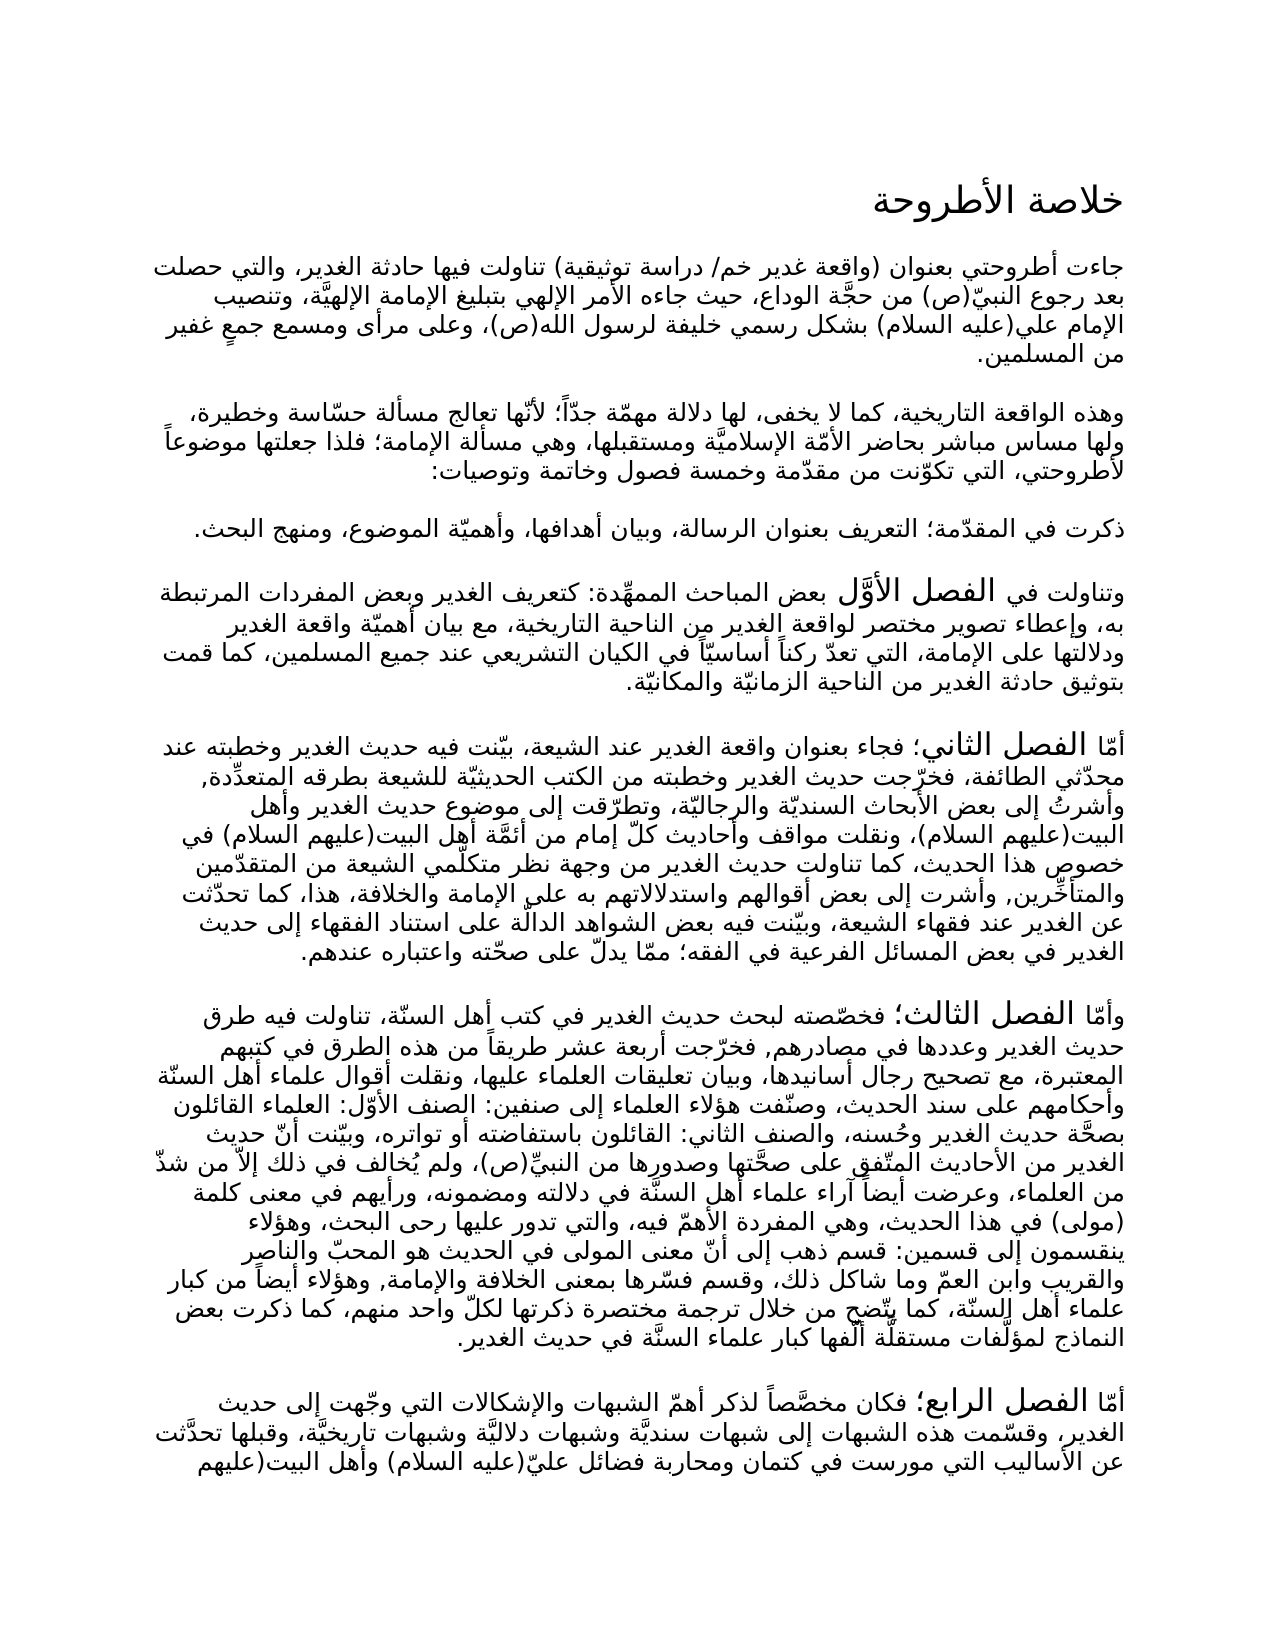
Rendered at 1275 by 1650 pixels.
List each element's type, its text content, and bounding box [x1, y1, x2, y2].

text وهذه الواقعة التاريخية، كما لا يخفى، لها دلالة مهمّة جدّاً؛ لأنّها تعالج مسألة حسّاسة وخطيرة، ولها مساس مباشر بحاضر الأمّة الإسلاميَّة ومستقبلها، وهي مسألة الإمامة؛ فلذا جعلتها موضوعاً لأطروحتي، التي تكوّنت من مقدّمة وخمسة فصول وخاتمة وتوصيات: [150, 398, 1125, 485]
text وتناولت في الفصل الأوَّل بعض المباحث الممهِّدة: كتعريف الغدير وبعض المفردات المرتبطة به، وإعطاء تصوير مختصر لواقعة الغدير من الناحية التاريخية، مع بيان أهميّة واقعة الغدير ودلالتها على الإمامة، التي تعدّ ركناً أساسيّاً في الكيان التشريعي عند جميع المسلمين، كما قمت بتوثيق حادثة الغدير من الناحية الزمانيّة والمكانيّة. [150, 573, 1125, 697]
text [150, 1382, 1125, 1477]
text ذكرت في المقدّمة؛ التعريف بعنوان الرسالة، وبيان أهدافها، وأهميّة الموضوع، ومنهج البحث. [150, 514, 1125, 544]
text أمّا الفصل الثاني؛ فجاء بعنوان واقعة الغدير عند الشيعة، بيّنت فيه حديث الغدير وخطبته عند محدّثي الطائفة، فخرّجت حديث الغدير وخطبته من الكتب الحديثيّة للشيعة بطرقه المتعدِّدة, وأشرتُ إلى بعض الأبحاث السنديّة والرجاليّة، وتطرّقت إلى موضوع حديث الغدير وأهل البيت(عليهم السلام)، ونقلت مواقف وأحاديث كلّ إمام من أئمَّة أهل البيت(عليهم السلام) في خصوص هذا الحديث، كما تناولت حديث الغدير من وجهة نظر متكلّمي الشيعة من المتقدّمين والمتأخِّرين, وأشرت إلى بعض أقوالهم واستدلالاتهم به على الإمامة والخلافة، هذا، كما تحدّثت عن الغدير عند فقهاء الشيعة، وبيّنت فيه بعض الشواهد الدالّة على استناد الفقهاء إلى حديث الغدير في بعض المسائل الفرعية في الفقه؛ ممّا يدلّ على صحّته واعتباره عندهم. [150, 726, 1125, 966]
text وأمّا الفصل الثالث؛ فخصّصته لبحث حديث الغدير في كتب أهل السنّة، تناولت فيه طرق حديث الغدير وعددها في مصادرهم, فخرّجت أربعة عشر طريقاً من هذه الطرق في كتبهم المعتبرة، مع تصحيح رجال أسانيدها، وبيان تعليقات العلماء عليها، ونقلت أقوال علماء أهل السنّة وأحكامهم على سند الحديث، وصنّفت هؤلاء العلماء إلى صنفين: الصنف الأوّل: العلماء القائلون بصحَّة حديث الغدير وحُسنه، والصنف الثاني: القائلون باستفاضته أو تواتره، وبيّنت أنّ حديث الغدير من الأحاديث المتّفق على صحَّتها وصدورها من النبيِّ(ص)، ولم يُخالف في ذلك إلاّ من شذّ من العلماء، وعرضت أيضاً آراء علماء أهل السنَّة في دلالته ومضمونه، ورأيهم في معنى كلمة (مولى) في هذا الحديث، وهي المفردة الأهمّ فيه، والتي تدور عليها رحى البحث، وهؤلاء ينقسمون إلى قسمين: قسم ذهب إلى أنّ معنى المولى في الحديث هو المحبّ والناصر والقريب وابن العمّ وما شاكل ذلك، وقسم فسّرها بمعنى الخلافة والإمامة, وهؤلاء أيضاً من كبار علماء أهل السنّة، كما يتّضح من خلال ترجمة مختصرة ذكرتها لكلّ واحد منهم، كما ذكرت بعض النماذج لمؤلَّفات مستقلَّة ألّفها كبار علماء السنَّة في حديث الغدير. [150, 996, 1125, 1353]
text خلاصة الأطروحة [150, 179, 1125, 223]
text جاءت أطروحتي بعنوان (واقعة غدير خم/ دراسة توثيقية) تناولت فيها حادثة الغدير، والتي حصلت بعد رجوع النبيّ(ص) من حجَّة الوداع، حيث جاءه الأمر الإلهي بتبليغ الإمامة الإلهيَّة، وتنصيب الإمام علي(عليه السلام) بشكل رسمي خليفة لرسول الله(ص)، وعلى مرأى ومسمع جمعٍ غفير من المسلمين. [150, 252, 1125, 369]
